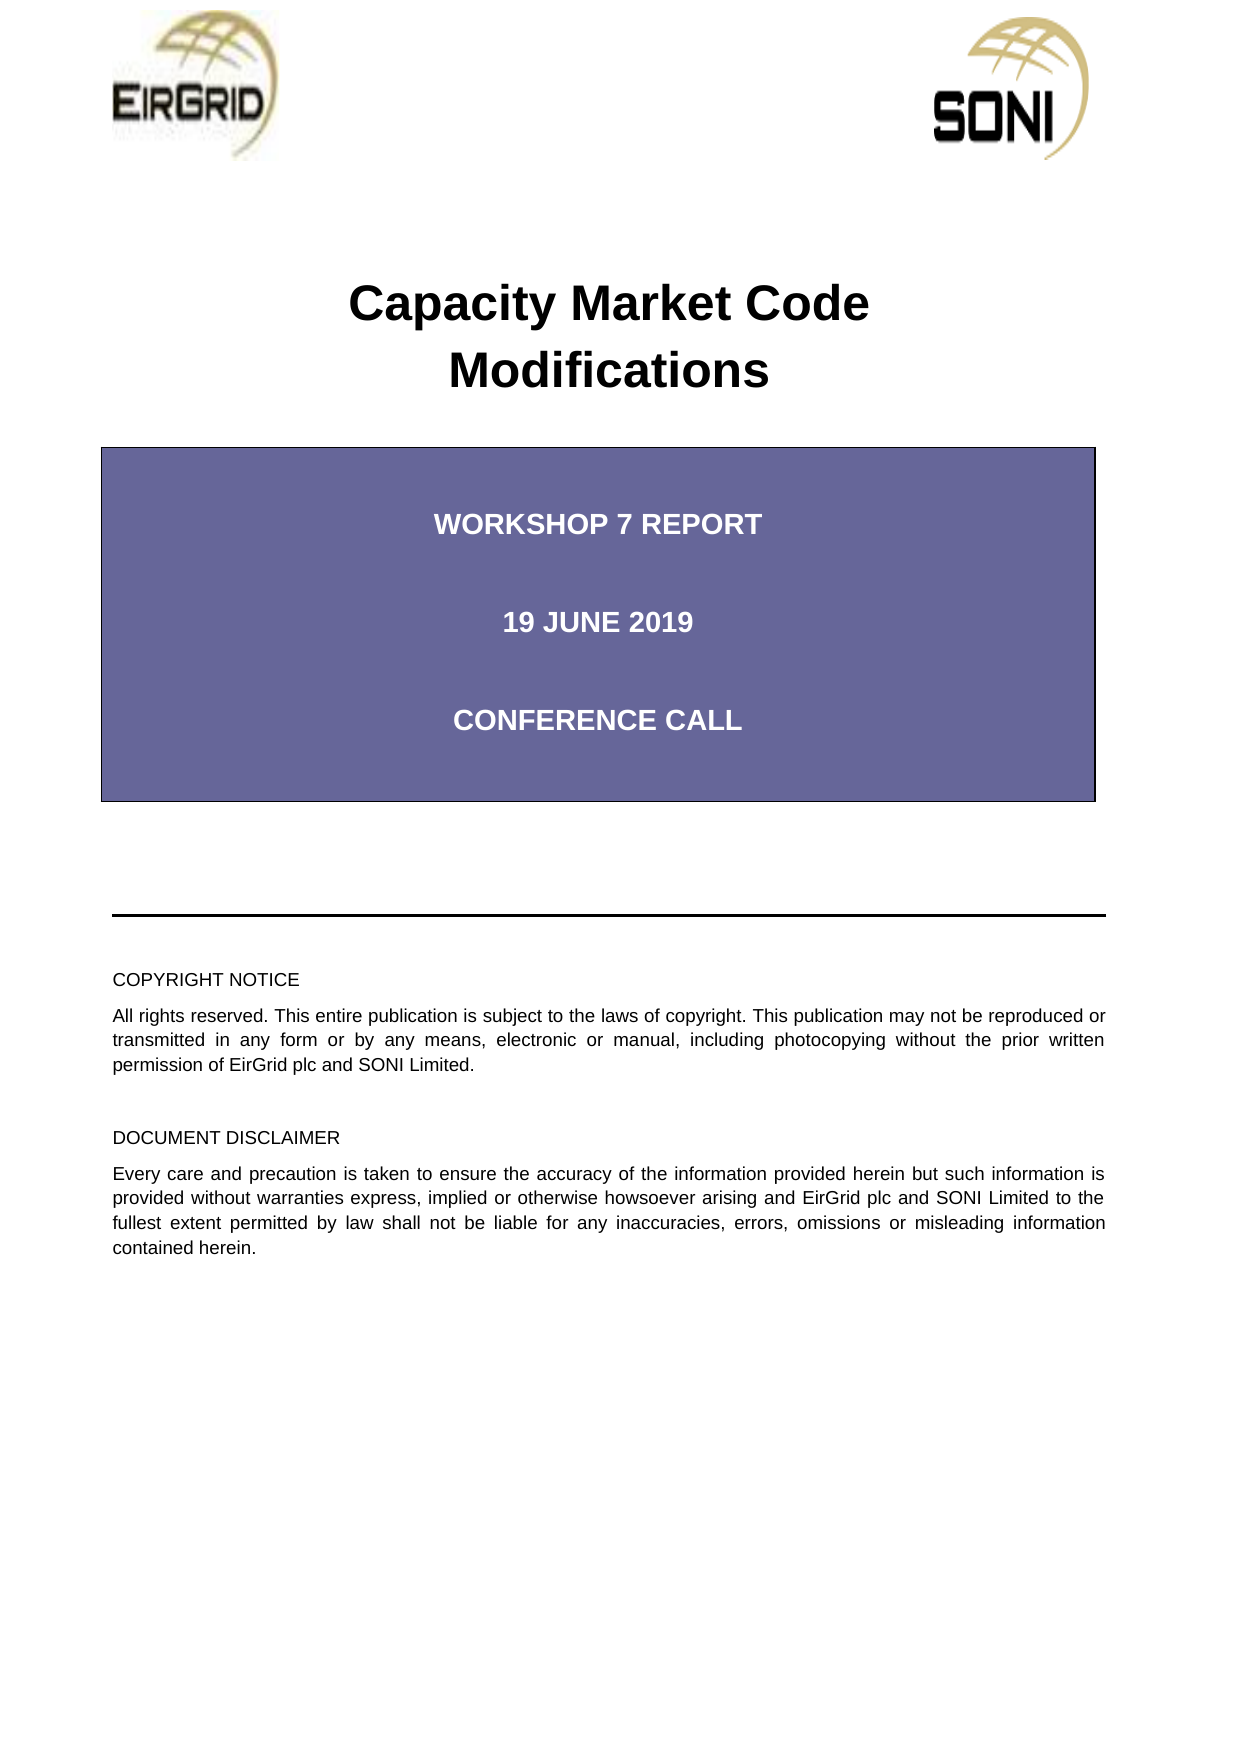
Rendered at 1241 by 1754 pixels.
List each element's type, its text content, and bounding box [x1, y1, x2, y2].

title Capacity Market Code [112, 273, 1106, 330]
title Modifications [112, 341, 1106, 398]
table_header Workshop 7 Report 19 june 2019 conference call [102, 448, 1094, 801]
text COPYRIGHT NOTICE [112, 969, 1106, 991]
picture [112, 10, 280, 161]
picture [934, 17, 1089, 160]
text All rights reserved. This entire publication is subject to the laws of copyright. This publication may not be reproduced or transmitted in any form or by any means, electronic or manual, including photocopying without the prior written permission of EirGrid plc and SONI Limited. [112, 1004, 1106, 1076]
text DOCUMENT DISCLAIMER [112, 1127, 1106, 1149]
text Every care and precaution is taken to ensure the accuracy of the information provided herein but such information is provided without warranties express, implied or otherwise howsoever arising and EirGrid plc and SONI Limited to the fullest extent permitted by law shall not be liable for any inaccuracies, errors, omissions or misleading information contained herein. [112, 1162, 1106, 1258]
